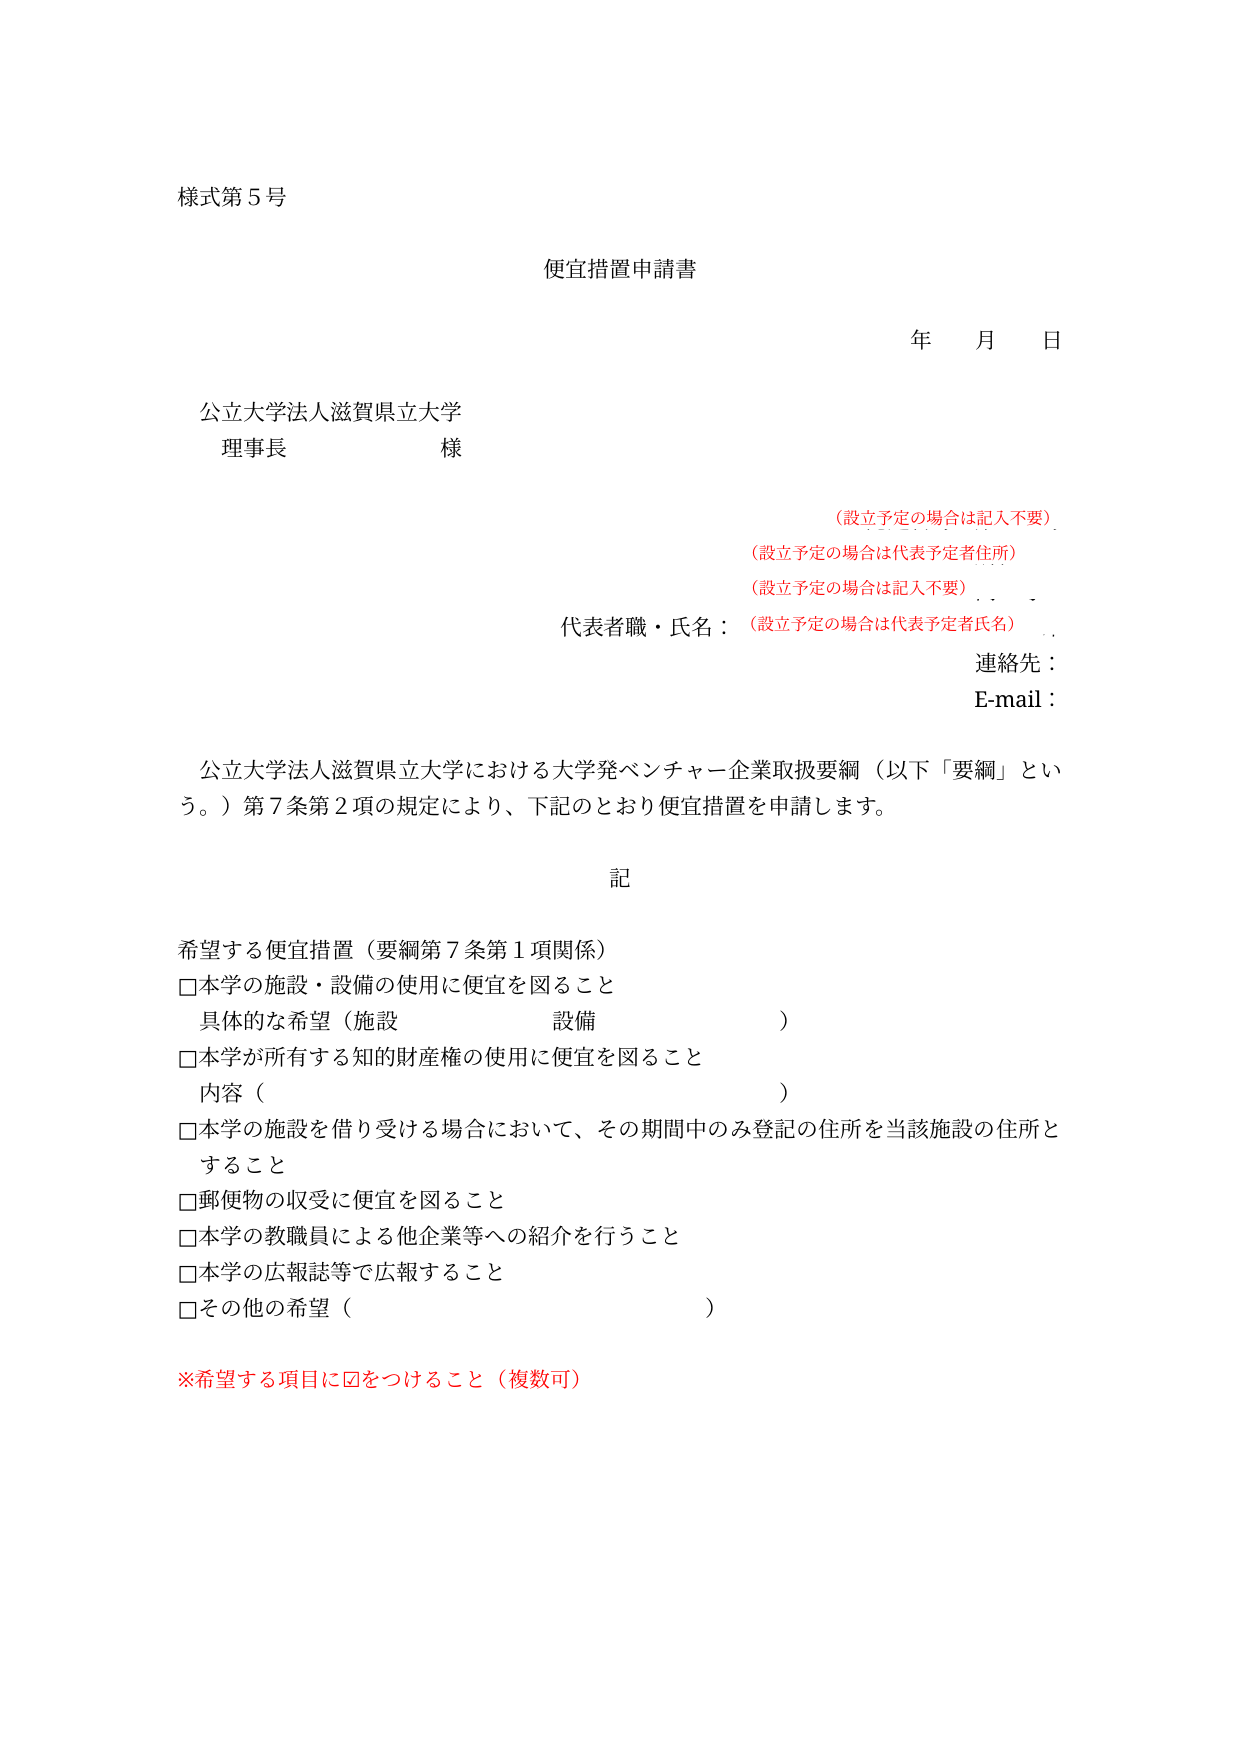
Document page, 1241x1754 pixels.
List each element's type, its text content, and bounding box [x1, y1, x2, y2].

text 内容（ ） [199, 1074, 1063, 1110]
text 公立大学法人滋賀県立大学 [199, 393, 1063, 429]
text 年 月 日 [177, 322, 1063, 357]
text □本学の教職員による他企業等への紹介を行うこと [177, 1217, 1063, 1253]
text □本学の施設・設備の使用に便宜を図ること [177, 967, 1063, 1002]
text E-mail： [177, 680, 1063, 716]
text 公立大学法人滋賀県立大学における大学発ベンチャー企業取扱要綱（以下「要綱」という。）第７条第２項の規定により、下記のとおり便宜措置を申請します。 [177, 752, 1063, 823]
text 認定番号：第 号 [177, 501, 1063, 537]
text □本学の施設を借り受ける場合において、その期間中のみ登記の住所を当該施設の住所とすること [177, 1110, 1063, 1182]
text 具体的な希望（施設 設備 ） [199, 1002, 1063, 1038]
text 様式第５号 [177, 178, 1063, 214]
text 商 号： [177, 572, 1063, 608]
text □郵便物の収受に便宜を図ること [177, 1182, 1063, 1217]
text 代表者職・氏名： 印 [177, 608, 1063, 644]
text 記 [177, 859, 1063, 895]
text 便宜措置申請書 [177, 250, 1063, 286]
text ※希望する項目に☑をつけること（複数可） [177, 1361, 1063, 1397]
text 連絡先： [177, 644, 1063, 680]
text 希望する便宜措置（要綱第７条第１項関係） [177, 931, 1063, 967]
text □本学が所有する知的財産権の使用に便宜を図ること [177, 1038, 1063, 1074]
text 理事長 様 [221, 429, 1063, 465]
text □本学の広報誌等で広報すること [177, 1253, 1063, 1289]
text 所在地： [177, 537, 1063, 572]
text □その他の希望（ ） [177, 1289, 1063, 1325]
